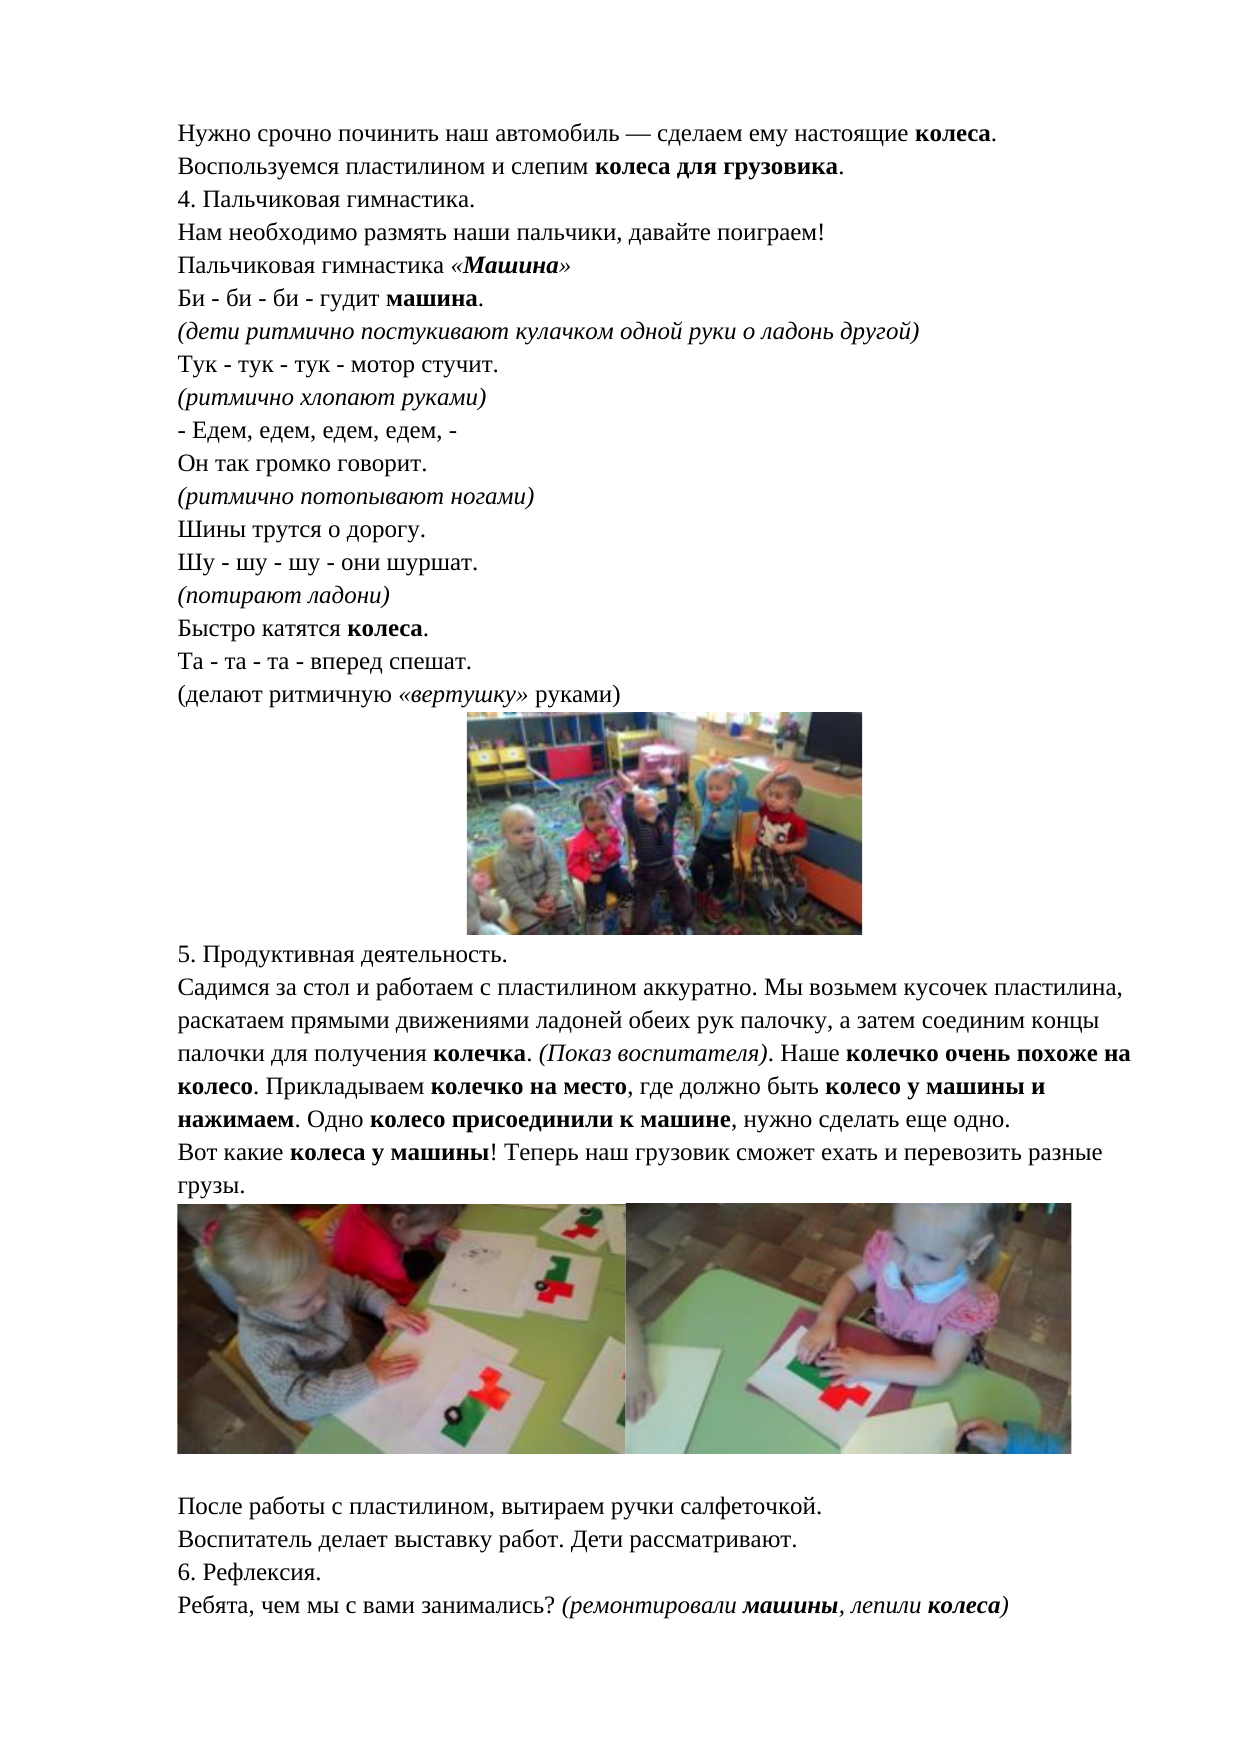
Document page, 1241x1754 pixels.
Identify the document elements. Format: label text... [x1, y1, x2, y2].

text Вот какие колеса у машины! Теперь наш грузовик сможет ехать и перевозить разные грузы. [177, 1137, 1152, 1199]
text Ребята, чем мы с вами занимались? (ремонтировали машины, лепили колеса) [177, 1590, 1152, 1619]
text - Едем, едем, едем, едем, - [177, 415, 1152, 444]
text После работы с пластилином, вытираем ручки салфеточкой. [177, 1491, 1152, 1520]
text Та - та - та - вперед спешат. [177, 646, 1152, 675]
text (дети ритмично постукивают кулачком одной руки о ладонь другой) [177, 316, 1152, 345]
text (ритмично потопывают ногами) [177, 481, 1152, 510]
text Пальчиковая гимнастика «Машина» [177, 250, 1152, 279]
text Нужно срочно починить наш автомобиль — сделаем ему настоящие колеса. Воспользуемся пластилином и слепим колеса для грузовика. [177, 118, 1152, 180]
text Он так громко говорит. [177, 448, 1152, 477]
text Би - би - би - гудит машина. [177, 283, 1152, 312]
text Воспитатель делает выставку работ. Дети рассматривают. [177, 1524, 1152, 1553]
text (делают ритмичную «вертушку» руками) [177, 679, 1152, 708]
text (потирают ладони) [177, 580, 1152, 609]
text (ритмично хлопают руками) [177, 382, 1152, 411]
text Шу - шу - шу - они шуршат. [177, 547, 1152, 576]
text 6. Рефлексия. [177, 1557, 1152, 1586]
text Быстро катятся колеса. [177, 613, 1152, 642]
text Шины трутся о дорогу. [177, 514, 1152, 543]
text Садимся за стол и работаем с пластилином аккуратно. Мы возьмем кусочек пластилина, раскатаем прямыми движениями ладоней обеих рук палочку, а затем соединим концы палочки для получения колечка. (Показ воспитателя). Наше колечко очень похоже на колесо. Прикладываем колечко на место, где должно быть колесо у машины и нажимаем. Одно колесо присоединили к машине, нужно сделать еще одно. [177, 972, 1152, 1133]
text Нам необходимо размять наши пальчики, давайте поиграем! [177, 217, 1152, 246]
picture [466, 712, 863, 935]
text Тук - тук - тук - мотор стучит. [177, 349, 1152, 378]
picture [177, 1203, 1072, 1454]
text 4. Пальчиковая гимнастика. [177, 184, 1152, 213]
text 5. Продуктивная деятельность. [177, 939, 1152, 968]
